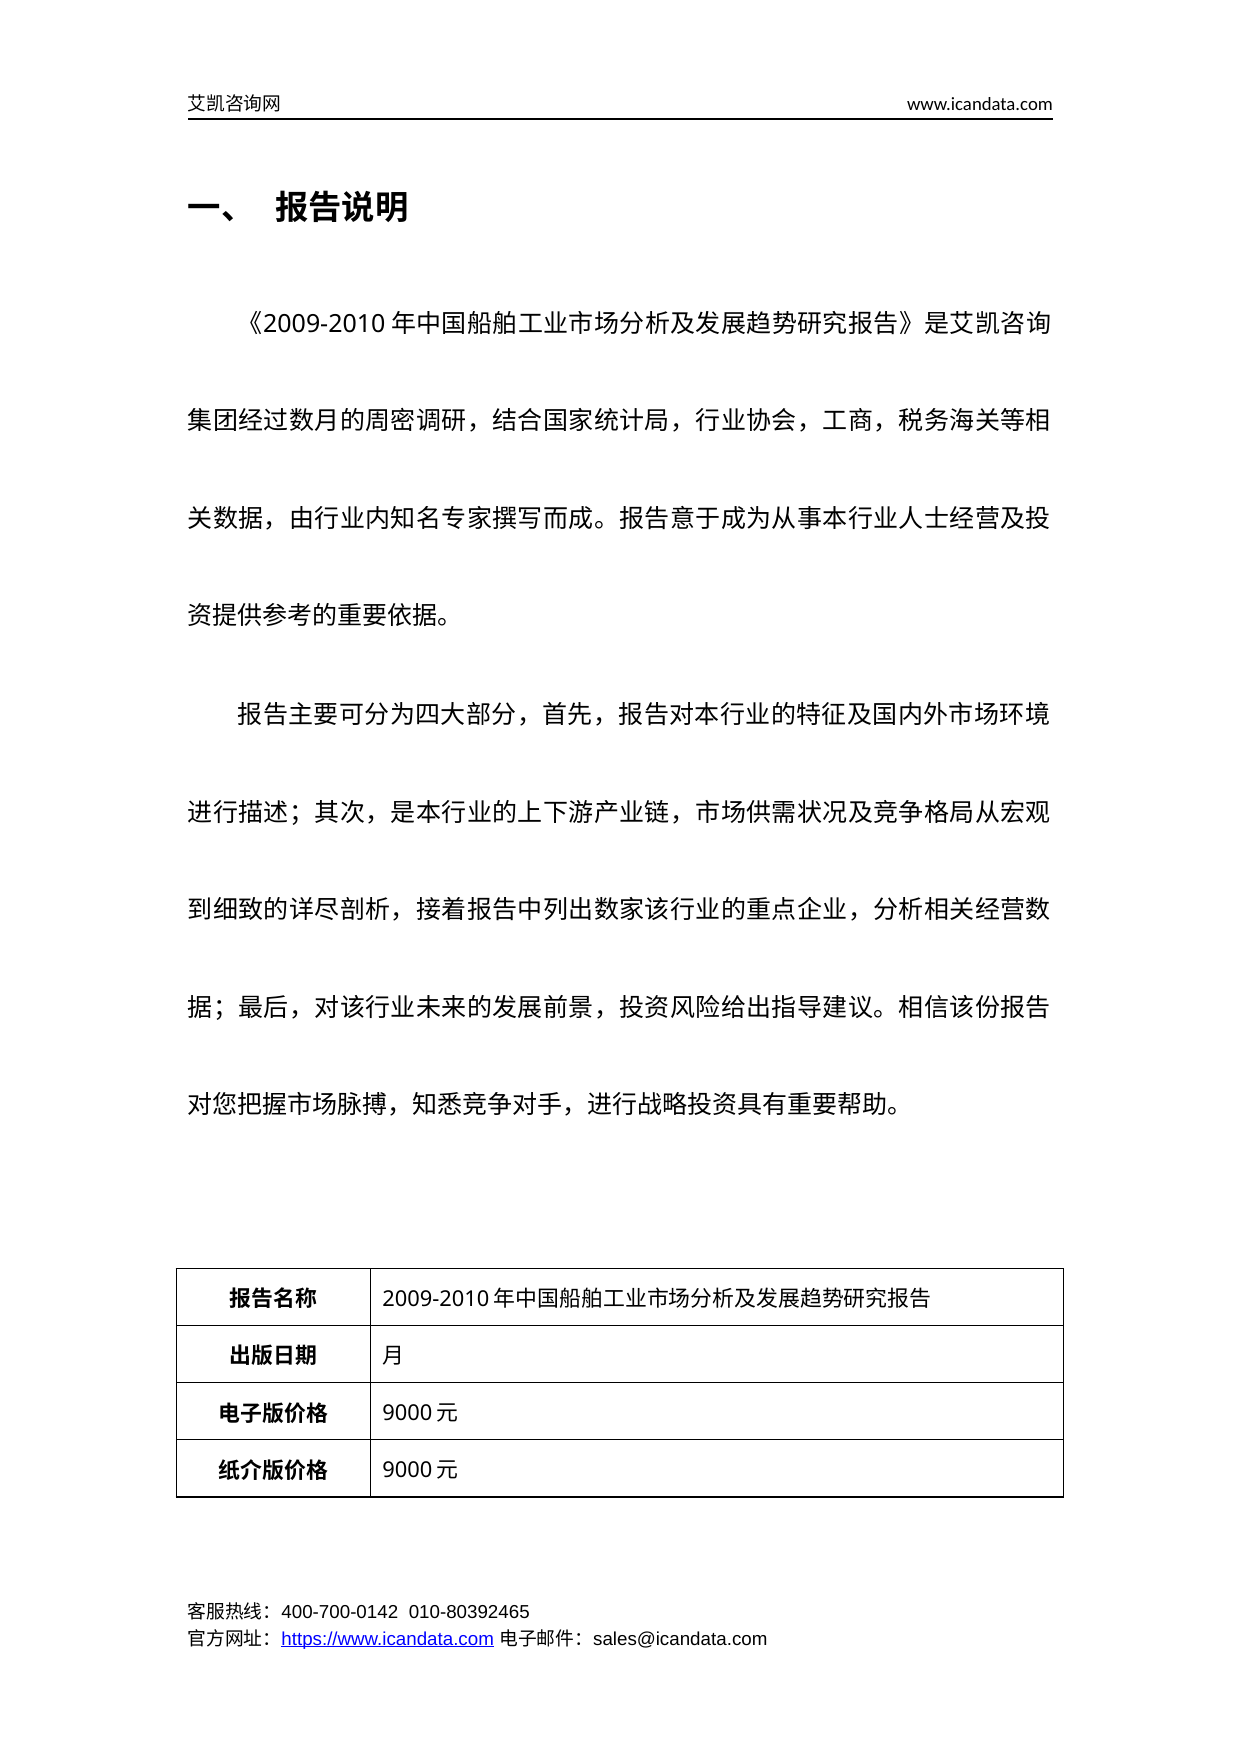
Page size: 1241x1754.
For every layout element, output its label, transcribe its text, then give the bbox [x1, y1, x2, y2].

table_cell 出版日期 [177, 1326, 370, 1382]
text 《2009-2010年中国船舶工业市场分析及发展趋势研究报告》是艾凯咨询集团经过数月的周密调研，结合国家统计局，行业协会，工商，税务海关等相关数据，由行业内知名专家撰写而成。报告意于成为从事本行业人士经营及投资提供参考的重要依据。 [187, 289, 1053, 646]
subtitle 报告说明 [187, 172, 1053, 237]
table_cell 9000元 [371, 1440, 1063, 1496]
table_cell 纸介版价格 [177, 1440, 370, 1496]
table_cell 月 [371, 1326, 1063, 1382]
table_header 2009-2010年中国船舶工业市场分析及发展趋势研究报告 [371, 1269, 1063, 1325]
text 报告主要可分为四大部分，首先，报告对本行业的特征及国内外市场环境进行描述；其次，是本行业的上下游产业链，市场供需状况及竞争格局从宏观到细致的详尽剖析，接着报告中列出数家该行业的重点企业，分析相关经营数据；最后，对该行业未来的发展前景，投资风险给出指导建议。相信该份报告对您把握市场脉搏，知悉竞争对手，进行战略投资具有重要帮助。 [187, 681, 1053, 1136]
table_cell 电子版价格 [177, 1383, 370, 1439]
table_cell 9000元 [371, 1383, 1063, 1439]
table_header 报告名称 [177, 1269, 370, 1325]
